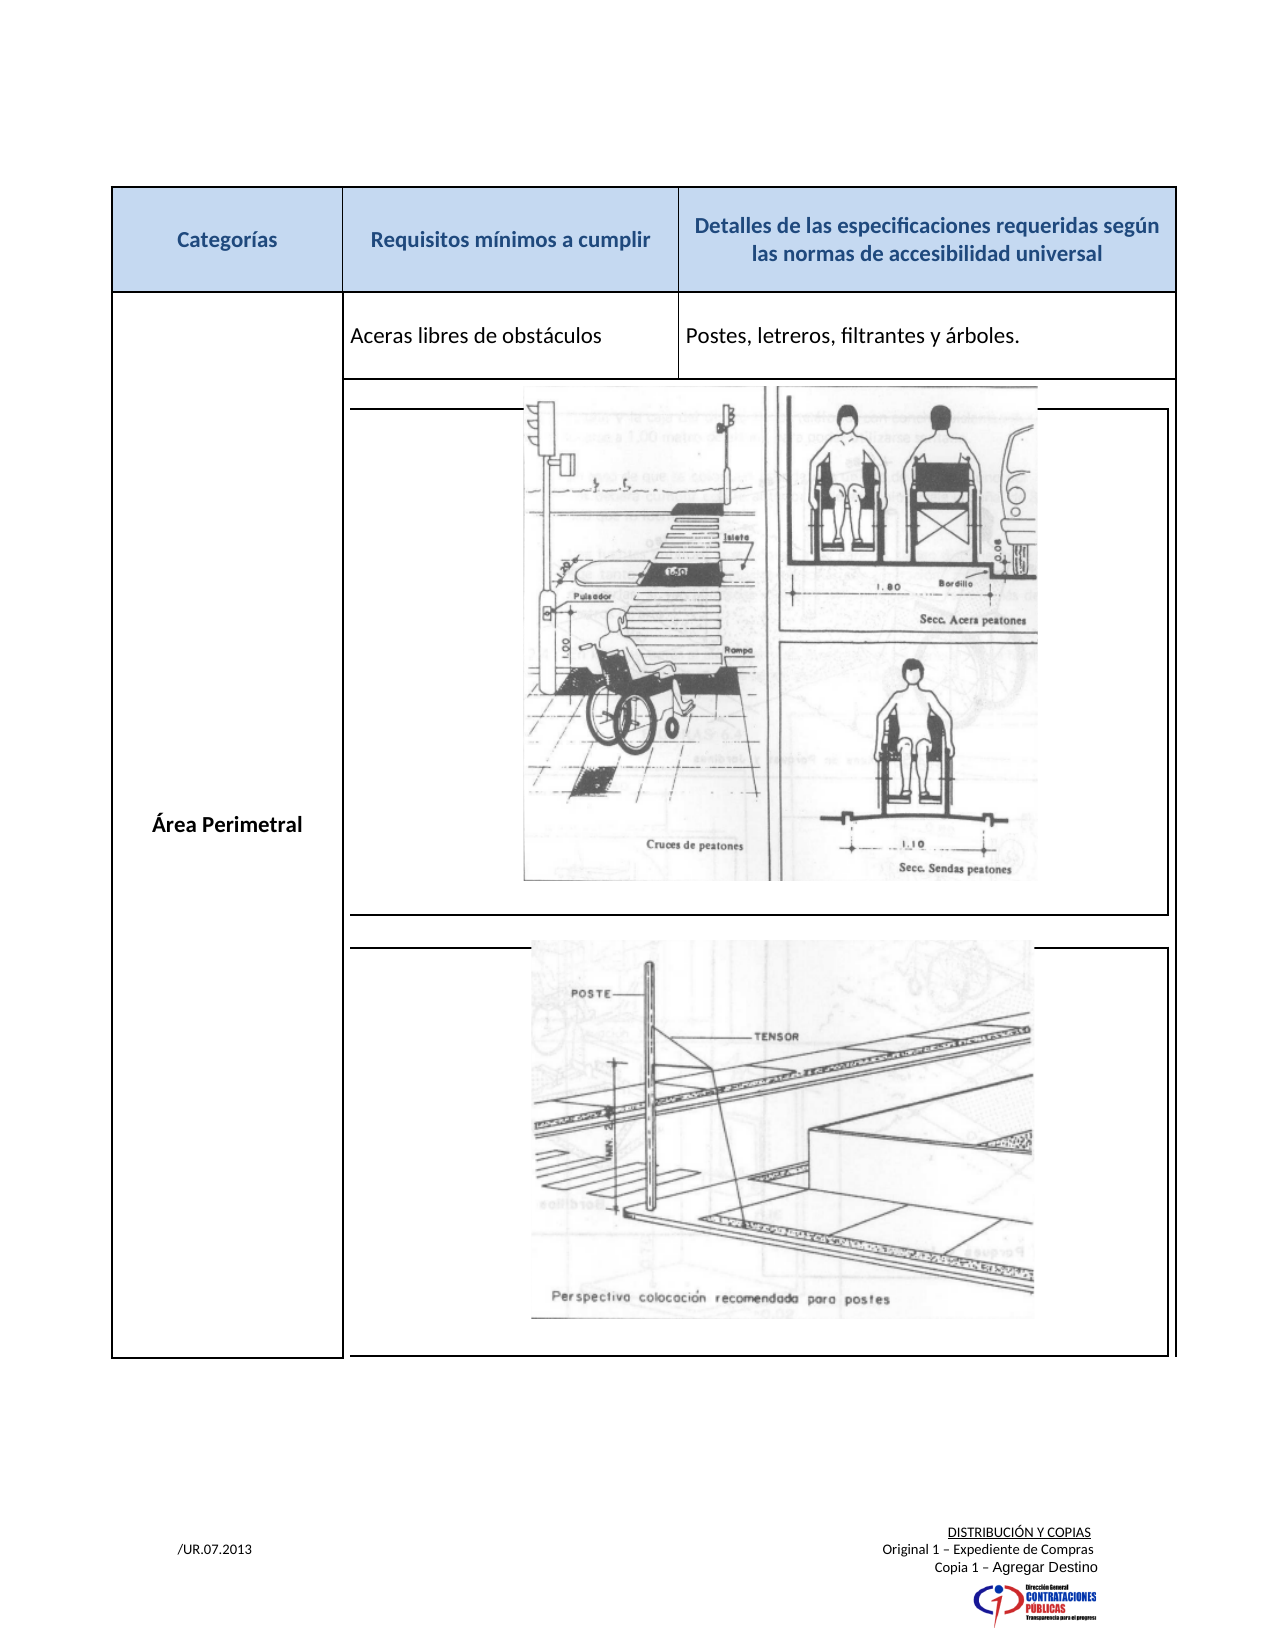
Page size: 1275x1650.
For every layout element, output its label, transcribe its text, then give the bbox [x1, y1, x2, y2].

table_header Categorías [113, 188, 342, 291]
table_cell [344, 917, 1175, 1357]
picture [523, 386, 1038, 881]
picture [973, 1584, 1097, 1628]
table_cell Postes, letreros, filtrantes y árboles. [679, 293, 1175, 378]
table_cell Área Perimetral [113, 293, 342, 1357]
table_header Requisitos mínimos a cumplir [343, 188, 678, 291]
table_cell Aceras libres de obstáculos [344, 293, 678, 378]
picture [531, 940, 1035, 1319]
table_cell [344, 380, 1175, 917]
table_header Detalles de las especificaciones requeridas según las normas de accesibilidad universal [679, 188, 1175, 291]
